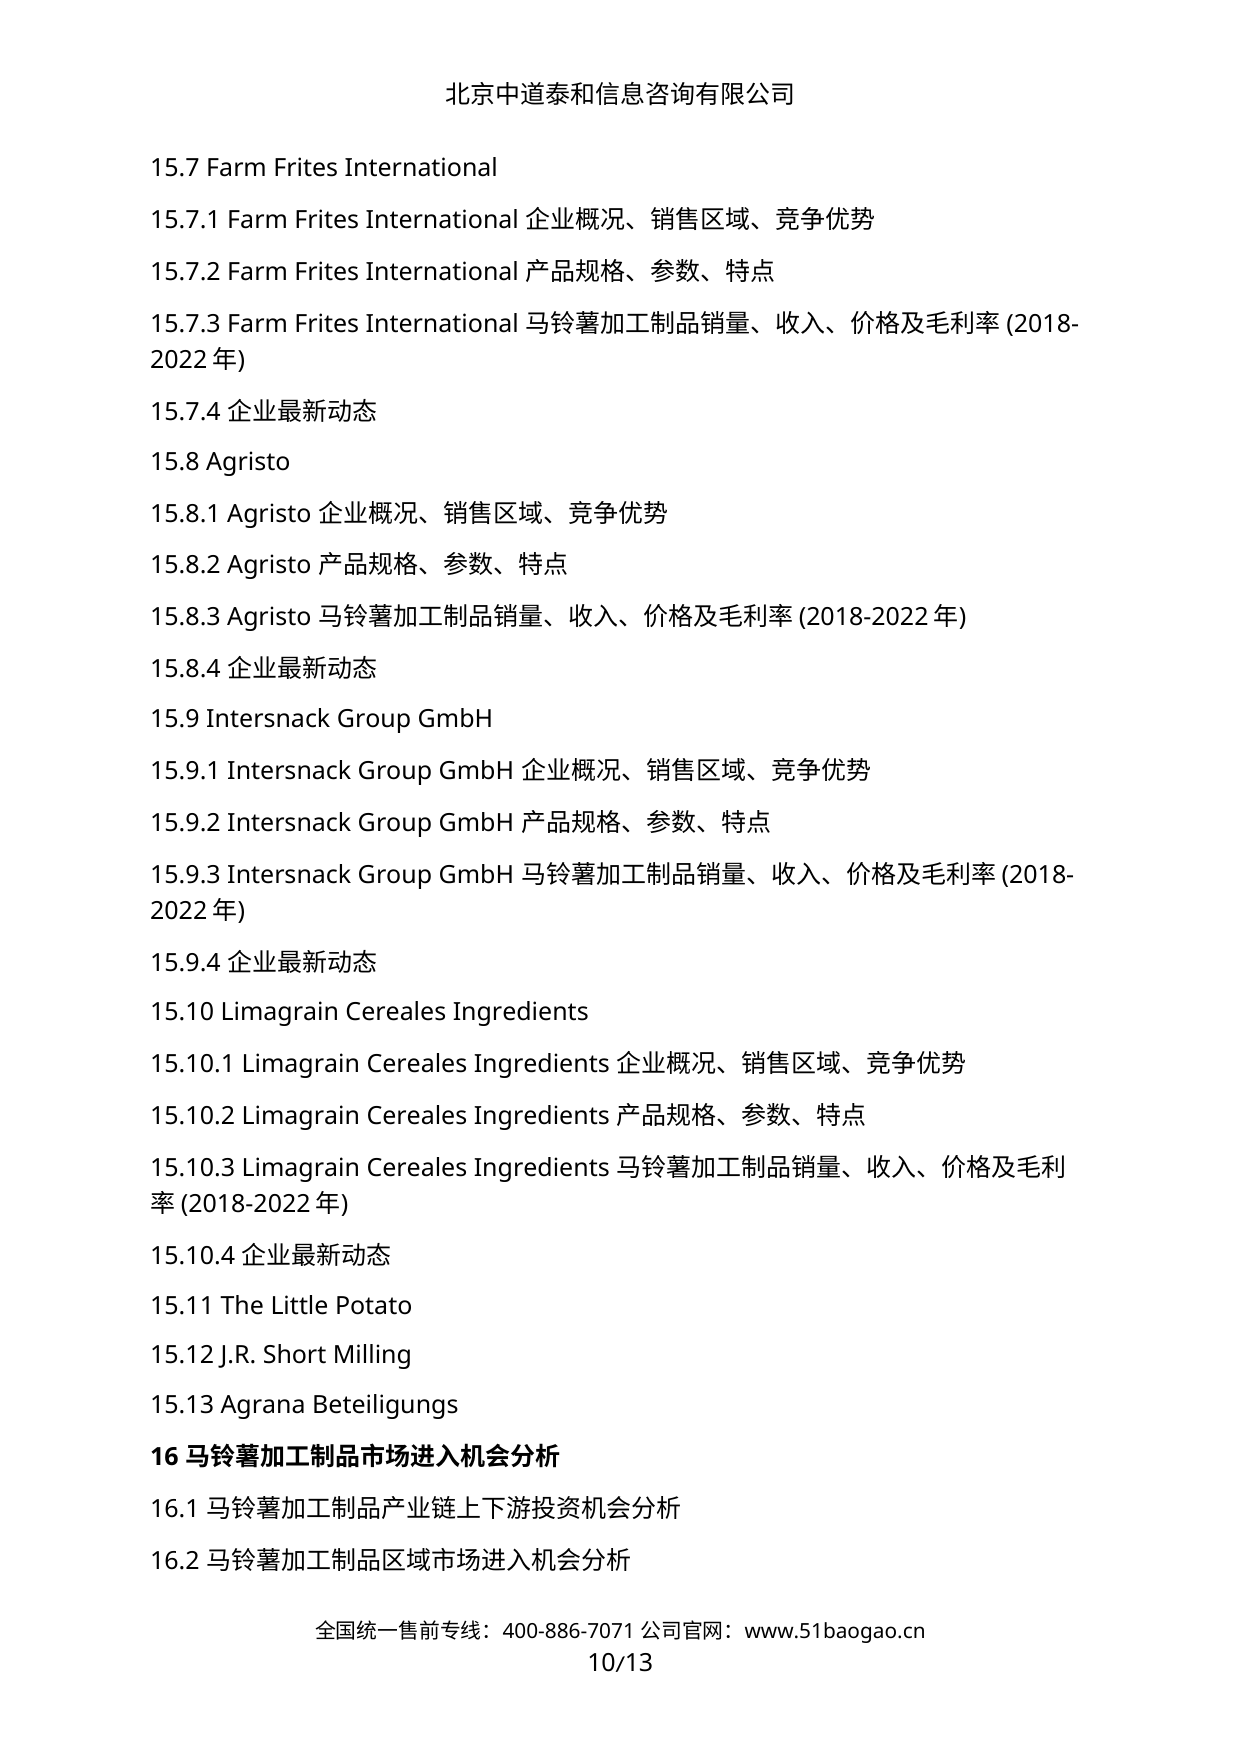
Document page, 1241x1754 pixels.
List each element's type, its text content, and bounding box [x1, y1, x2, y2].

text 15.7 Farm Frites International [150, 150, 1090, 184]
text 15.10.4 企业最新动态 [150, 1236, 1090, 1272]
text 15.10.1 Limagrain Cereales Ingredients 企业概况、销售区域、竞争优势 [150, 1044, 1090, 1080]
text 15.9.4 企业最新动态 [150, 942, 1090, 978]
text 15.8.4 企业最新动态 [150, 649, 1090, 685]
text 15.8.1 Agristo 企业概况、销售区域、竞争优势 [150, 493, 1090, 529]
text 15.13 Agrana Beteiligungs [150, 1387, 1090, 1421]
text 15.8.3 Agristo 马铃薯加工制品销量、收入、价格及毛利率 (2018-2022年) [150, 597, 1090, 633]
text 15.12 J.R. Short Milling [150, 1337, 1090, 1371]
text 15.8.2 Agristo 产品规格、参数、特点 [150, 545, 1090, 581]
text 16.2 马铃薯加工制品区域市场进入机会分析 [150, 1540, 1090, 1577]
text 16.1 马铃薯加工制品产业链上下游投资机会分析 [150, 1488, 1090, 1525]
text 15.8 Agristo [150, 443, 1090, 477]
text 15.10 Limagrain Cereales Ingredients [150, 994, 1090, 1028]
text 15.11 The Little Potato [150, 1287, 1090, 1322]
text 15.9.3 Intersnack Group GmbH 马铃薯加工制品销量、收入、价格及毛利率 (2018-2022年) [150, 854, 1090, 927]
text 15.7.2 Farm Frites International 产品规格、参数、特点 [150, 252, 1090, 288]
text 15.7.1 Farm Frites International 企业概况、销售区域、竞争优势 [150, 200, 1090, 236]
text 15.10.3 Limagrain Cereales Ingredients 马铃薯加工制品销量、收入、价格及毛利率 (2018-2022年) [150, 1147, 1090, 1220]
text 15.7.3 Farm Frites International 马铃薯加工制品销量、收入、价格及毛利率 (2018-2022年) [150, 303, 1090, 376]
text 15.9.2 Intersnack Group GmbH 产品规格、参数、特点 [150, 802, 1090, 838]
text 15.9.1 Intersnack Group GmbH 企业概况、销售区域、竞争优势 [150, 750, 1090, 787]
text 16 马铃薯加工制品市场进入机会分析 [150, 1437, 1090, 1473]
text 15.10.2 Limagrain Cereales Ingredients 产品规格、参数、特点 [150, 1096, 1090, 1132]
text 15.7.4 企业最新动态 [150, 392, 1090, 428]
text 15.9 Intersnack Group GmbH [150, 701, 1090, 735]
